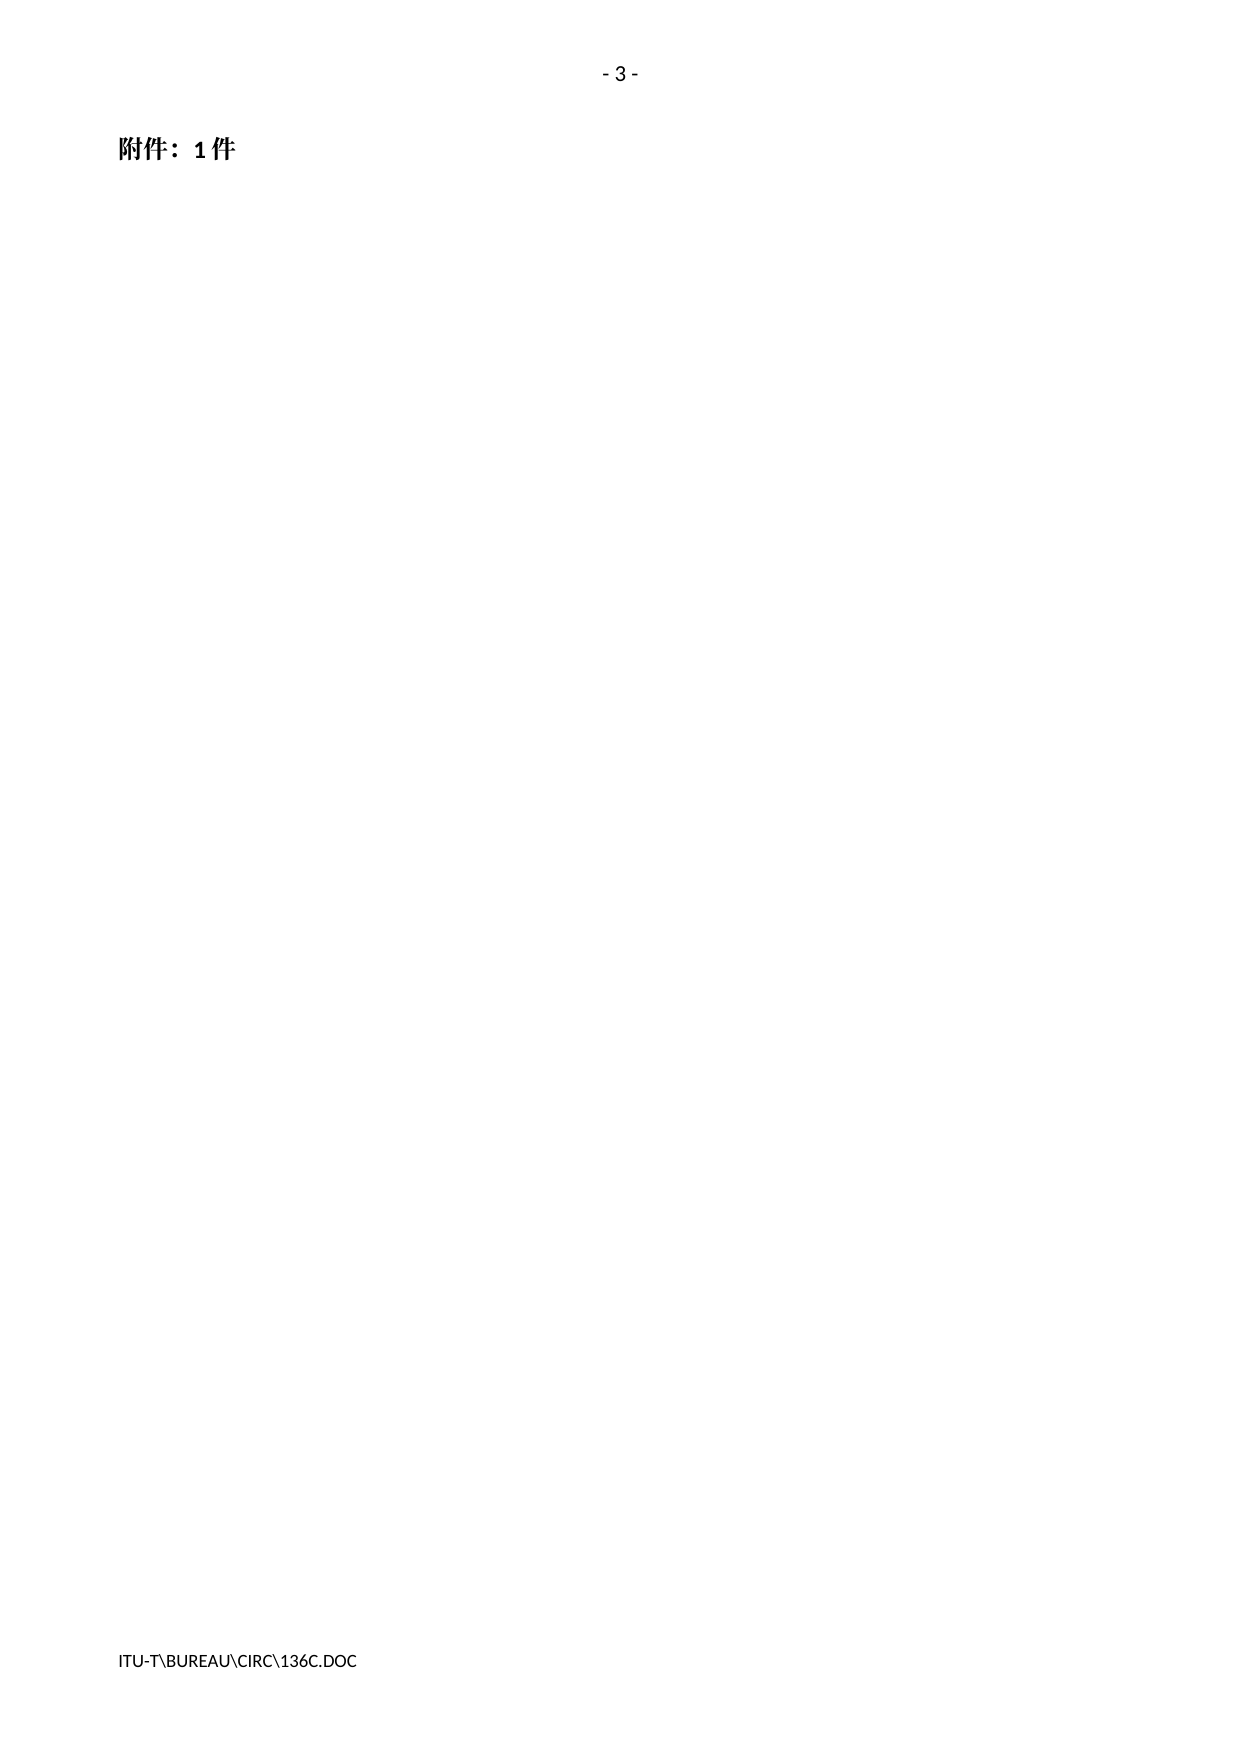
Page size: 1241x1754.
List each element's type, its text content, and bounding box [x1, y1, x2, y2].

text 附件：1件 [118, 130, 1122, 166]
